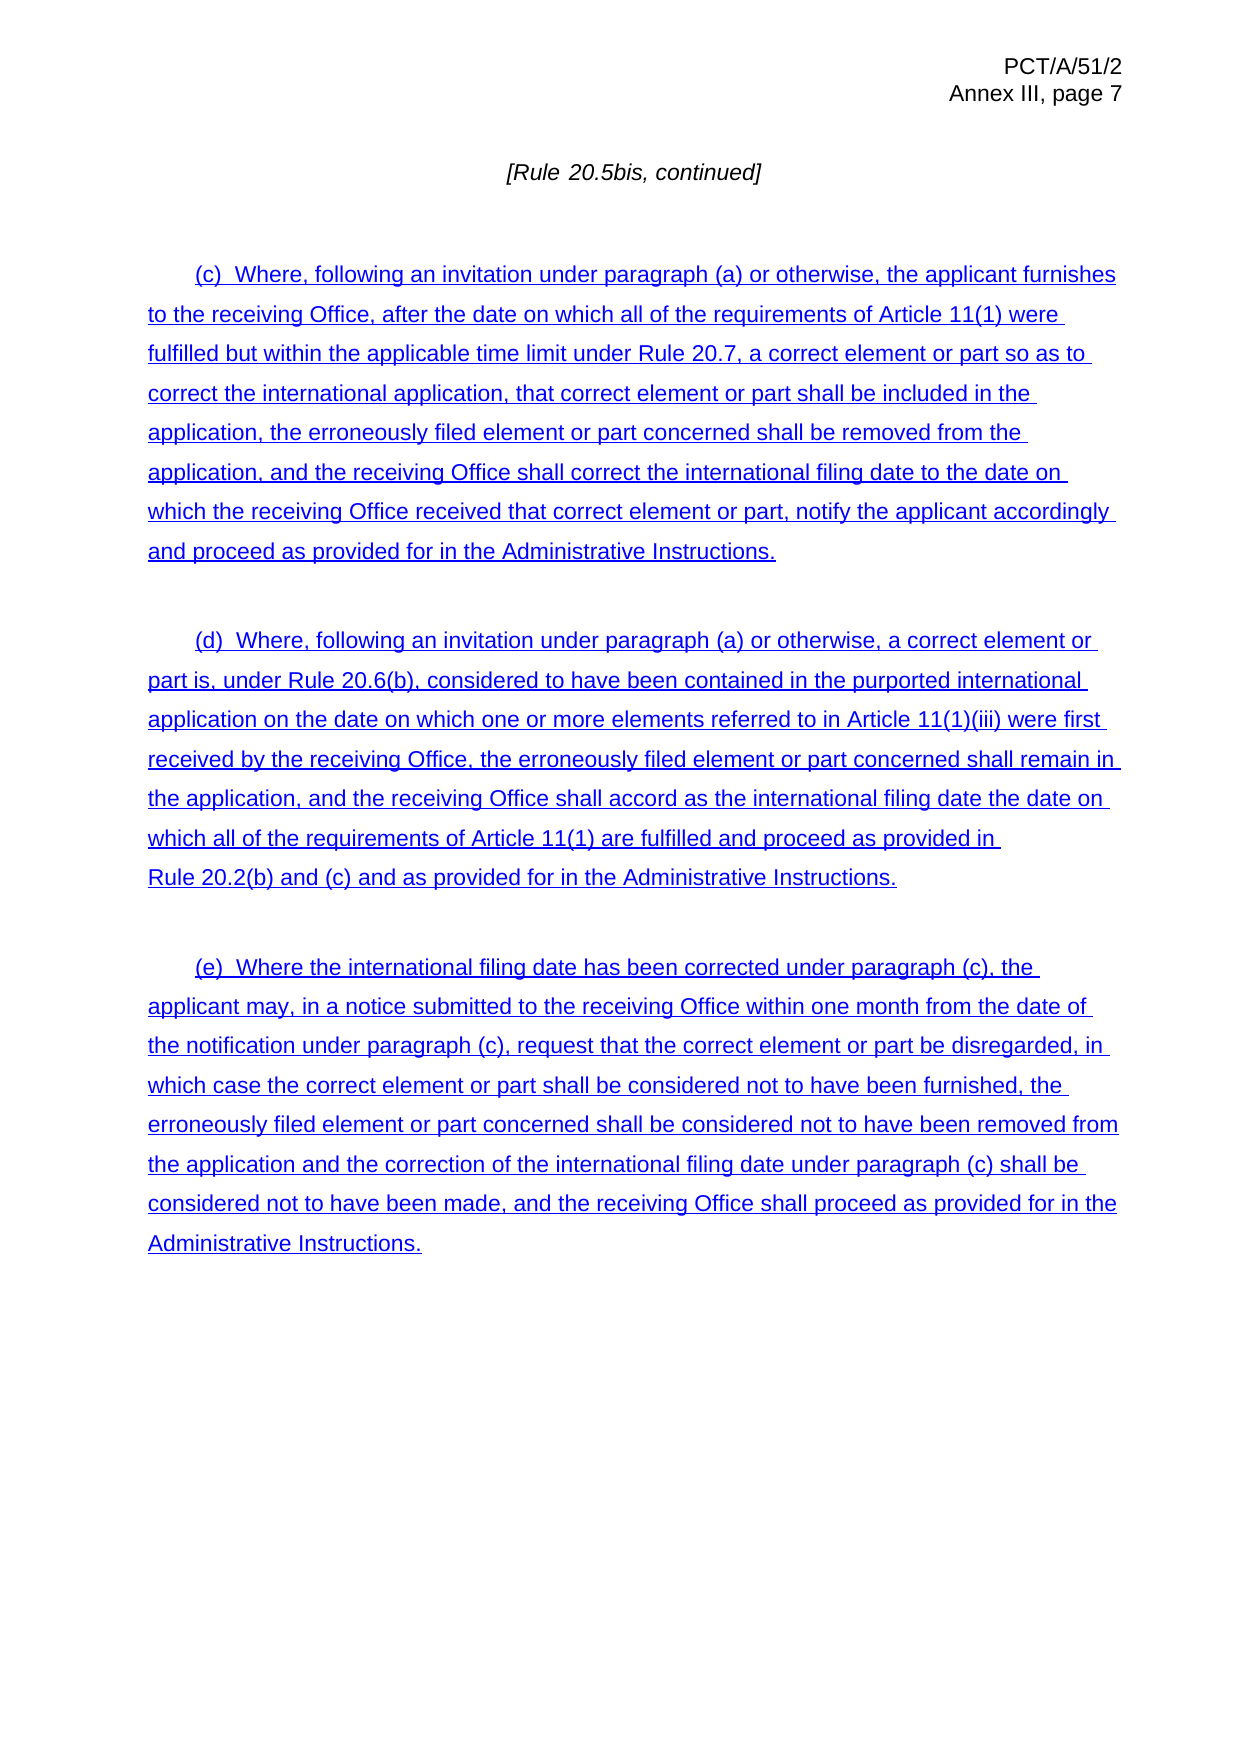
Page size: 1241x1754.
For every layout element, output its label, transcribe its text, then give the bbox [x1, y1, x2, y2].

text (c) Where, following an invitation under paragraph (a) or otherwise, the applicant furnishes to the receiving Office, after the date on which all of the requirements of Article 11(1) were fulfilled but within the applicable time limit under Rule 20.7, a correct element or part so as to correct the international application, that correct element or part shall be included in the application, the erroneously filed element or part concerned shall be removed from the application, and the receiving Office shall correct the international filing date to the date on which the receiving Office received that correct element or part, notify the applicant accordingly and proceed as provided for in the Administrative Instructions. [148, 261, 1122, 564]
text (e) Where the international filing date has been corrected under paragraph (c), the applicant may, in a notice submitted to the receiving Office within one month from the date of the notification under paragraph (c), request that the correct element or part be disregarded, in which case the correct element or part shall be considered not to have been furnished, the erroneously filed element or part concerned shall be considered not to have been removed from the application and the correction of the international filing date under paragraph (c) shall be considered not to have been made, and the receiving Office shall proceed as provided for in the Administrative Instructions. [148, 953, 1122, 1256]
text [Rule 20.5bis, continued] [148, 158, 1122, 185]
text (d) Where, following an invitation under paragraph (a) or otherwise, a correct element or part is, under Rule 20.6(b), considered to have been contained in the purported international application on the date on which one or more elements referred to in Article 11(1)(iii) were first received by the receiving Office, the erroneously filed element or part concerned shall remain in the application, and the receiving Office shall accord as the international filing date the date on which all of the requirements of Article 11(1) are fulfilled and proceed as provided in Rule 20.2(b) and (c) and as provided for in the Administrative Instructions. [148, 627, 1122, 890]
